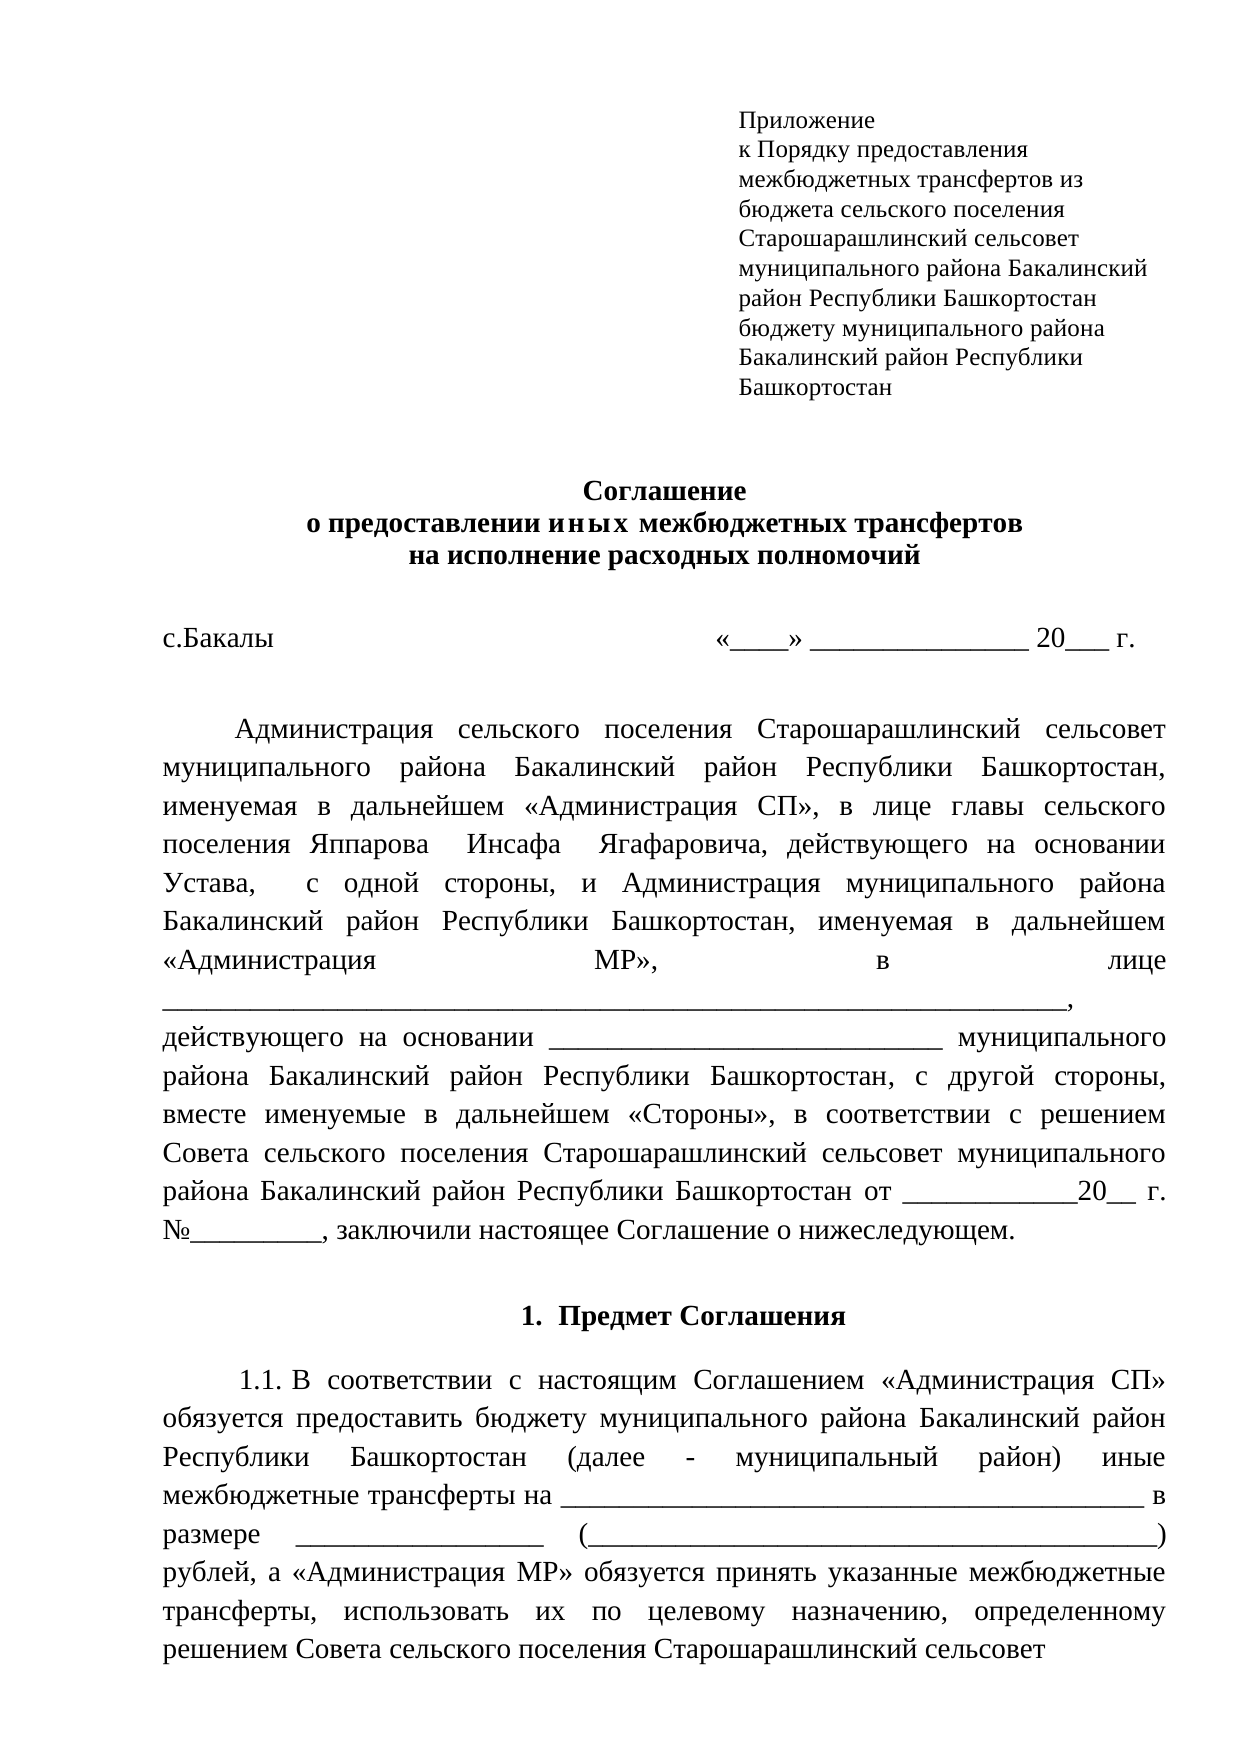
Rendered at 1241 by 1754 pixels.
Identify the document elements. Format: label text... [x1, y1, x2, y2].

text Администрация сельского поселения Старошарашлинский сельсовет муниципального района Бакалинский район Республики Башкортостан, именуемая в дальнейшем «Администрация СП», в лице главы сельского поселения Яппарова Инсафа Ягафаровича, действующего на основании Устава, с одной стороны, и Администрация муниципального района Бакалинский район Республики Башкортостан, именуемая в дальнейшем «Администрация МР», в лице ______________________________________________________________, действующего на основании ___________________________ муниципального района Бакалинский район Республики Башкортостан, с другой стороны, вместе именуемые в дальнейшем «Стороны», в соответствии с решением Совета сельского поселения Старошарашлинский сельсовет муниципального района Бакалинский район Республики Башкортостан от ____________20__ г. №_________, заключили настоящее Соглашение о нижеследующем. [162, 711, 1167, 1245]
text Соглашение [162, 475, 1167, 507]
text о предоставлении иных межбюджетных трансфертов [162, 507, 1167, 539]
text 1.1. В соответствии с настоящим Соглашением «Администрация СП» обязуется предоставить бюджету муниципального района Бакалинский район Республики Башкортостан (далее - муниципальный район) иные межбюджетные трансферты на ________________________________________ в размере _________________ (_______________________________________) рублей, а «Администрация МР» обязуется принять указанные межбюджетные трансферты, использовать их по целевому назначению, определенному решением Совета сельского поселения Старошарашлинский сельсовет [162, 1362, 1167, 1665]
text на исполнение расходных полномочий [162, 539, 1167, 571]
list Предмет Соглашения [200, 1298, 1167, 1332]
text с.Бакалы «____» _______________ 20___ г. [162, 622, 1167, 654]
text Приложение к Порядку предоставления межбюджетных трансфертов из бюджета сельского поселения Старошарашлинский сельсовет муниципального района Бакалинский район Республики Башкортостан бюджету муниципального района Бакалинский район Республики Башкортостан [738, 104, 1167, 401]
